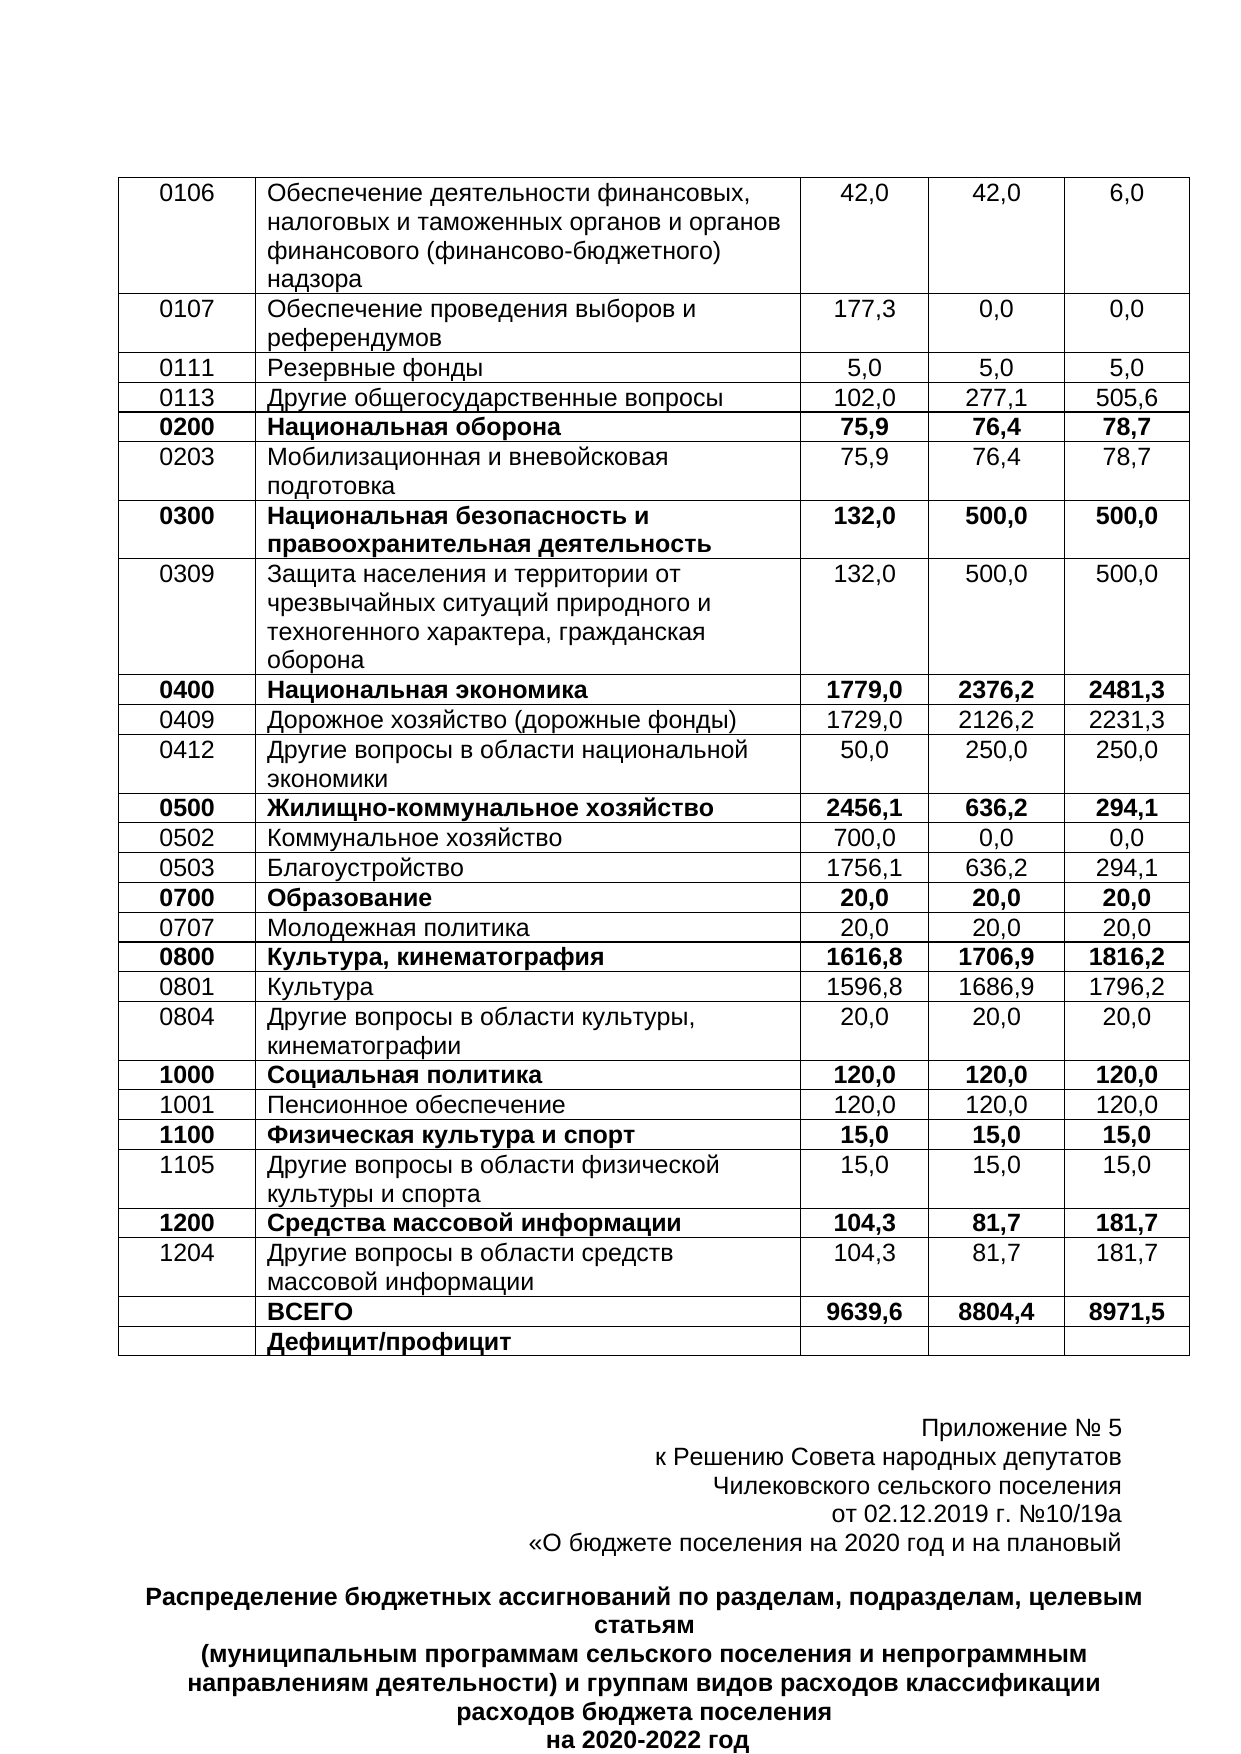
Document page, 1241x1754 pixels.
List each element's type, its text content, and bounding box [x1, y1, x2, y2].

table_cell 2481,3 [1065, 675, 1189, 704]
table_cell 20,0 [929, 913, 1064, 941]
table_cell 78,7 [1065, 413, 1189, 441]
table_cell Другие общегосударственные вопросы [256, 383, 800, 411]
table_cell [119, 1327, 255, 1355]
table_cell Национальная безопасность и правоохранительная деятельность [256, 501, 800, 558]
table_cell 181,7 [1065, 1209, 1189, 1237]
table_cell 2126,2 [929, 705, 1064, 734]
table_cell 20,0 [1065, 913, 1189, 941]
table_cell 1100 [119, 1120, 255, 1149]
table_cell 277,1 [929, 383, 1064, 411]
text (муниципальным программам сельского поселения и непрограммным направлениям деятельности) и группам видов расходов классификации расходов бюджета поселения [142, 1639, 1146, 1725]
table_cell Молодежная политика [256, 913, 800, 941]
table_cell 6,0 [1065, 178, 1189, 293]
table_cell 15,0 [1065, 1120, 1189, 1149]
table_cell 9639,6 [801, 1297, 928, 1326]
table_cell 1616,8 [801, 943, 928, 971]
table_cell 75,9 [801, 413, 928, 441]
table_cell 20,0 [929, 883, 1064, 912]
table_cell 0801 [119, 972, 255, 1001]
table_cell Средства массовой информации [256, 1209, 800, 1237]
table_cell 8804,4 [929, 1297, 1064, 1326]
table_cell 76,4 [929, 442, 1064, 500]
table_cell 102,0 [801, 383, 928, 411]
table_cell 700,0 [801, 823, 928, 852]
table_cell 15,0 [929, 1120, 1064, 1149]
table_cell Коммунальное хозяйство [256, 823, 800, 852]
table_cell 2456,1 [801, 794, 928, 822]
table_cell 20,0 [801, 1002, 928, 1059]
table_cell 0412 [119, 735, 255, 792]
table_cell 0309 [119, 559, 255, 674]
table_cell 0200 [119, 413, 255, 441]
table_cell 120,0 [801, 1090, 928, 1119]
table_cell Культура, кинематография [256, 943, 800, 971]
table_cell [801, 1327, 928, 1355]
text к Решению Совета народных депутатов [118, 1442, 1122, 1471]
text от 02.12.2019 г. №10/19а [118, 1499, 1122, 1528]
table_cell Мобилизационная и вневойсковая подготовка [256, 442, 800, 500]
table_cell 81,7 [929, 1209, 1064, 1237]
table_cell 505,6 [1065, 383, 1189, 411]
table_cell Дорожное хозяйство (дорожные фонды) [256, 705, 800, 734]
table_cell 500,0 [929, 559, 1064, 674]
table_cell 0400 [119, 675, 255, 704]
table_cell Резервные фонды [256, 353, 800, 382]
table_cell 132,0 [801, 501, 928, 558]
table_cell 0,0 [1065, 294, 1189, 352]
table_cell 81,7 [929, 1238, 1064, 1296]
table_cell 5,0 [929, 353, 1064, 382]
text «О бюджете поселения на 2020 год и на плановый [118, 1528, 1122, 1557]
table_cell 1686,9 [929, 972, 1064, 1001]
table_cell 20,0 [801, 883, 928, 912]
table_cell 120,0 [929, 1090, 1064, 1119]
table_cell 1204 [119, 1238, 255, 1296]
table_cell 636,2 [929, 853, 1064, 882]
table_cell 1756,1 [801, 853, 928, 882]
table_cell 132,0 [801, 559, 928, 674]
table_cell 1596,8 [801, 972, 928, 1001]
table_cell Защита населения и территории от чрезвычайных ситуаций природного и техногенного характера, гражданская оборона [256, 559, 800, 674]
table_cell Пенсионное обеспечение [256, 1090, 800, 1119]
table_cell 15,0 [801, 1150, 928, 1207]
table_cell 1816,2 [1065, 943, 1189, 971]
table_cell 76,4 [929, 413, 1064, 441]
table_cell 120,0 [1065, 1061, 1189, 1089]
table_cell 0107 [119, 294, 255, 352]
table_cell 120,0 [801, 1061, 928, 1089]
table_cell 0111 [119, 353, 255, 382]
table_cell Жилищно-коммунальное хозяйство [256, 794, 800, 822]
table_cell 20,0 [1065, 883, 1189, 912]
table_cell 0500 [119, 794, 255, 822]
table_cell 104,3 [801, 1238, 928, 1296]
table_cell Национальная оборона [256, 413, 800, 441]
text Чилековского сельского поселения [118, 1471, 1122, 1499]
table_cell 5,0 [801, 353, 928, 382]
table_cell 1796,2 [1065, 972, 1189, 1001]
table_cell 250,0 [929, 735, 1064, 792]
table_cell 181,7 [1065, 1238, 1189, 1296]
table_cell [1065, 1327, 1189, 1355]
table_cell 42,0 [929, 178, 1064, 293]
table_cell 15,0 [801, 1120, 928, 1149]
table_cell 2376,2 [929, 675, 1064, 704]
table_cell 15,0 [1065, 1150, 1189, 1207]
table_cell 0409 [119, 705, 255, 734]
table_cell 500,0 [1065, 501, 1189, 558]
table_cell 0203 [119, 442, 255, 500]
table_cell 50,0 [801, 735, 928, 792]
table_cell ВСЕГО [256, 1297, 800, 1326]
table_cell 1105 [119, 1150, 255, 1207]
table_cell Обеспечение деятельности финансовых, налоговых и таможенных органов и органов финансового (финансово-бюджетного) надзора [256, 178, 800, 293]
table_cell Дефицит/профицит [256, 1327, 800, 1355]
table_cell 294,1 [1065, 853, 1189, 882]
table_cell 104,3 [801, 1209, 928, 1237]
table_cell 1729,0 [801, 705, 928, 734]
table_cell 1001 [119, 1090, 255, 1119]
table_cell 0502 [119, 823, 255, 852]
table_cell 0503 [119, 853, 255, 882]
table_cell 1706,9 [929, 943, 1064, 971]
table_cell Другие вопросы в области национальной экономики [256, 735, 800, 792]
table_cell 15,0 [929, 1150, 1064, 1207]
table_cell 177,3 [801, 294, 928, 352]
table_cell [119, 1297, 255, 1326]
table_cell Благоустройство [256, 853, 800, 882]
table_cell Культура [256, 972, 800, 1001]
table_cell Национальная экономика [256, 675, 800, 704]
table_cell 0,0 [929, 823, 1064, 852]
table_cell 0300 [119, 501, 255, 558]
table_cell 8971,5 [1065, 1297, 1189, 1326]
table_cell 2231,3 [1065, 705, 1189, 734]
text Приложение № 5 [118, 1413, 1122, 1442]
table_cell 0,0 [1065, 823, 1189, 852]
table_cell 500,0 [929, 501, 1064, 558]
table_cell 0106 [119, 178, 255, 293]
table_cell Другие вопросы в области средств массовой информации [256, 1238, 800, 1296]
text на 2020-2022 год [142, 1725, 1146, 1754]
table_cell 20,0 [1065, 1002, 1189, 1059]
table_cell 78,7 [1065, 442, 1189, 500]
table_cell 0700 [119, 883, 255, 912]
text Распределение бюджетных ассигнований по разделам, подразделам, целевым статьям [142, 1581, 1146, 1639]
table_cell 500,0 [1065, 559, 1189, 674]
table_cell 0800 [119, 943, 255, 971]
table_cell Другие вопросы в области культуры, кинематографии [256, 1002, 800, 1059]
table_cell [929, 1327, 1064, 1355]
table_cell 75,9 [801, 442, 928, 500]
table_cell 0707 [119, 913, 255, 941]
table_cell 0113 [119, 383, 255, 411]
table_cell 120,0 [929, 1061, 1064, 1089]
table_cell 0,0 [929, 294, 1064, 352]
table_cell Обеспечение проведения выборов и референдумов [256, 294, 800, 352]
table_cell 1200 [119, 1209, 255, 1237]
table_cell Образование [256, 883, 800, 912]
table_cell 5,0 [1065, 353, 1189, 382]
table_cell Другие вопросы в области физической культуры и спорта [256, 1150, 800, 1207]
table_cell 20,0 [929, 1002, 1064, 1059]
table_cell 42,0 [801, 178, 928, 293]
table_cell 636,2 [929, 794, 1064, 822]
table_cell Социальная политика [256, 1061, 800, 1089]
table_cell 294,1 [1065, 794, 1189, 822]
table_cell 250,0 [1065, 735, 1189, 792]
table_cell 0804 [119, 1002, 255, 1059]
table_cell 120,0 [1065, 1090, 1189, 1119]
table_cell 1779,0 [801, 675, 928, 704]
table_cell 1000 [119, 1061, 255, 1089]
table_cell 20,0 [801, 913, 928, 941]
table_cell Физическая культура и спорт [256, 1120, 800, 1149]
